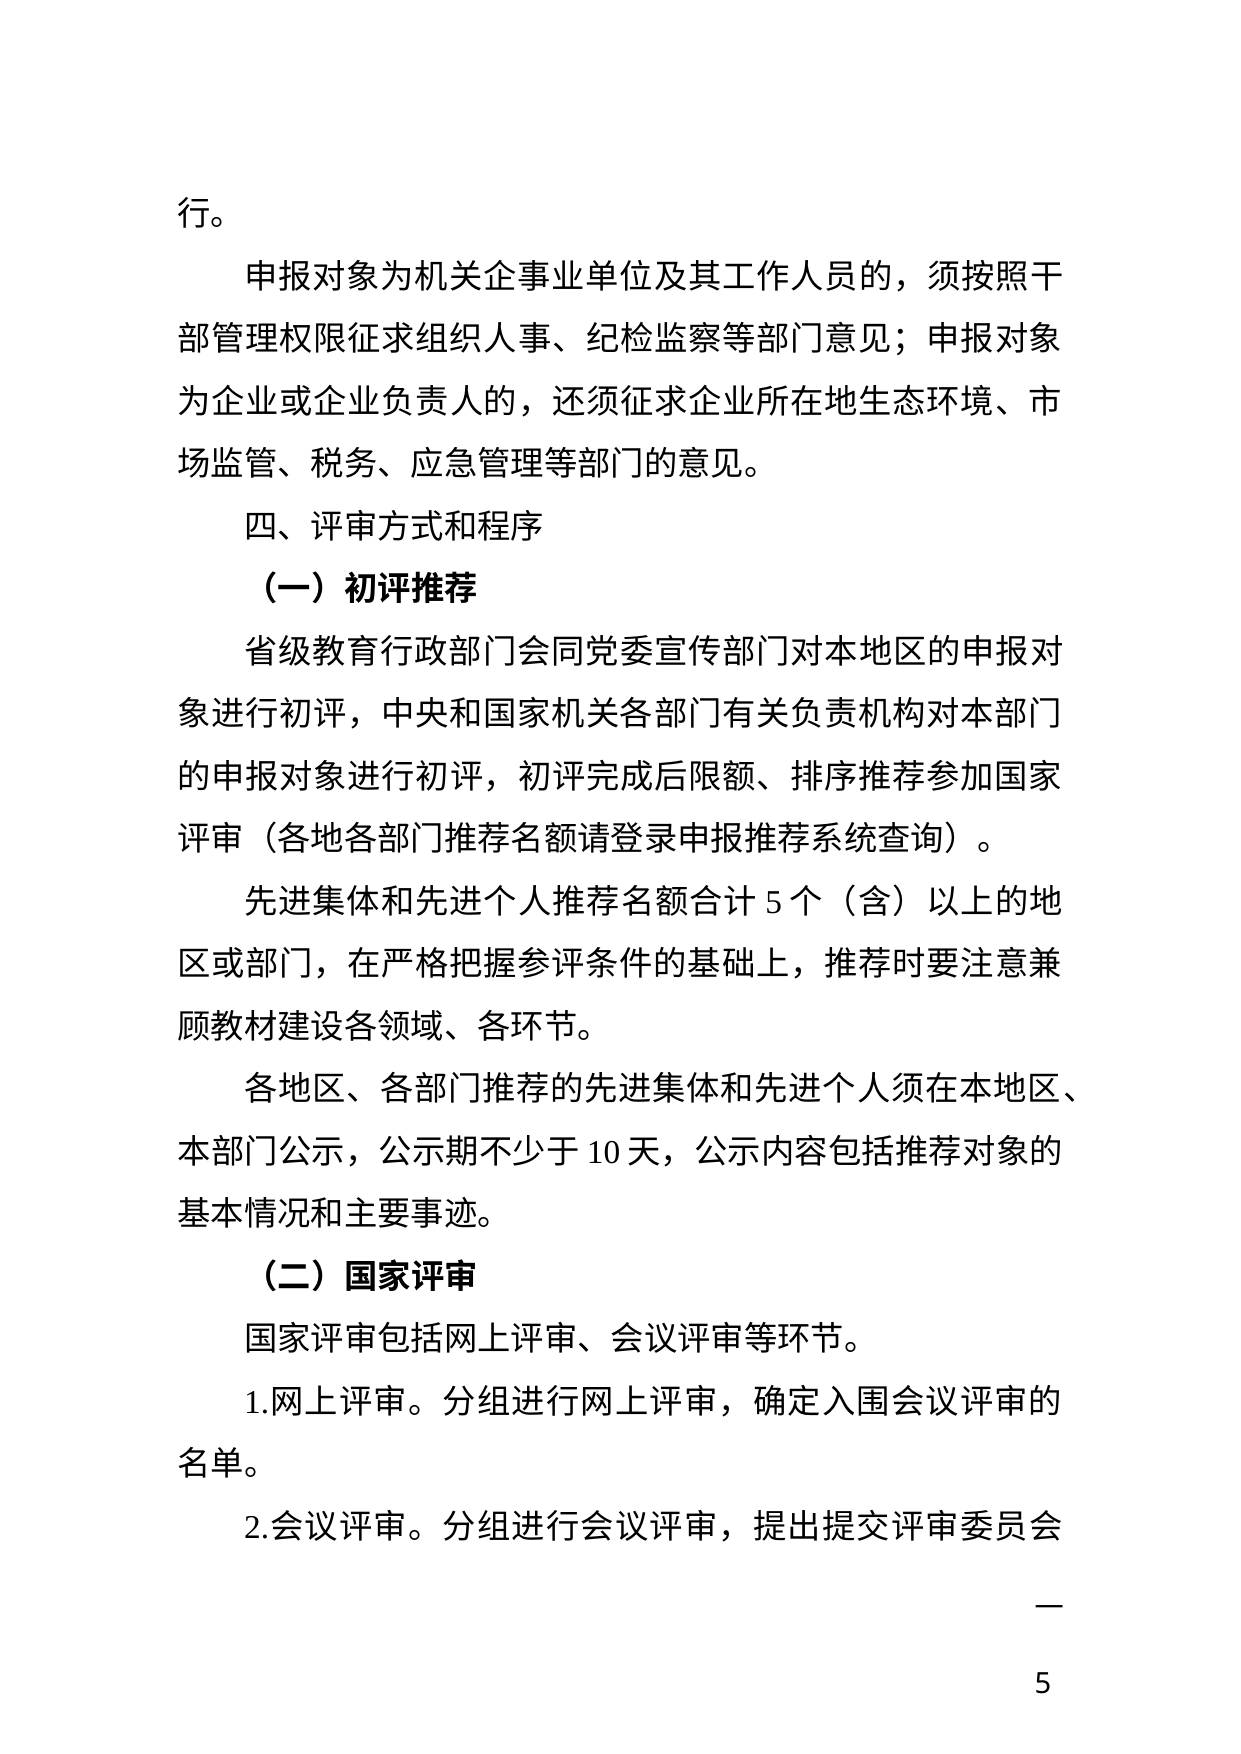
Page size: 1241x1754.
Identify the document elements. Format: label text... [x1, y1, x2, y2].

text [177, 176, 1063, 238]
text 国家评审包括网上评审、会议评审等环节。 [177, 1301, 1063, 1363]
text （一）初评推荐 [177, 551, 1063, 613]
text 四、评审方式和程序 [177, 488, 1063, 551]
text 先进集体和先进个人推荐名额合计5个（含）以上的地区或部门，在严格把握参评条件的基础上，推荐时要注意兼顾教材建设各领域、各环节。 [177, 863, 1063, 1051]
text （二）国家评审 [177, 1238, 1063, 1301]
text 1.网上评审。分组进行网上评审，确定入围会议评审的名单。 [177, 1363, 1063, 1488]
text 省级教育行政部门会同党委宣传部门对本地区的申报对象进行初评，中央和国家机关各部门有关负责机构对本部门的申报对象进行初评，初评完成后限额、排序推荐参加国家评审（各地各部门推荐名额请登录申报推荐系统查询）。 [177, 613, 1063, 863]
text 各地区、各部门推荐的先进集体和先进个人须在本地区、本部门公示，公示期不少于10天，公示内容包括推荐对象的基本情况和主要事迹。 [177, 1051, 1063, 1238]
text 申报对象为机关企事业单位及其工作人员的，须按照干部管理权限征求组织人事、纪检监察等部门意见；申报对象为企业或企业负责人的，还须征求企业所在地生态环境、市场监管、税务、应急管理等部门的意见。 [177, 238, 1063, 488]
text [177, 1488, 1063, 1551]
